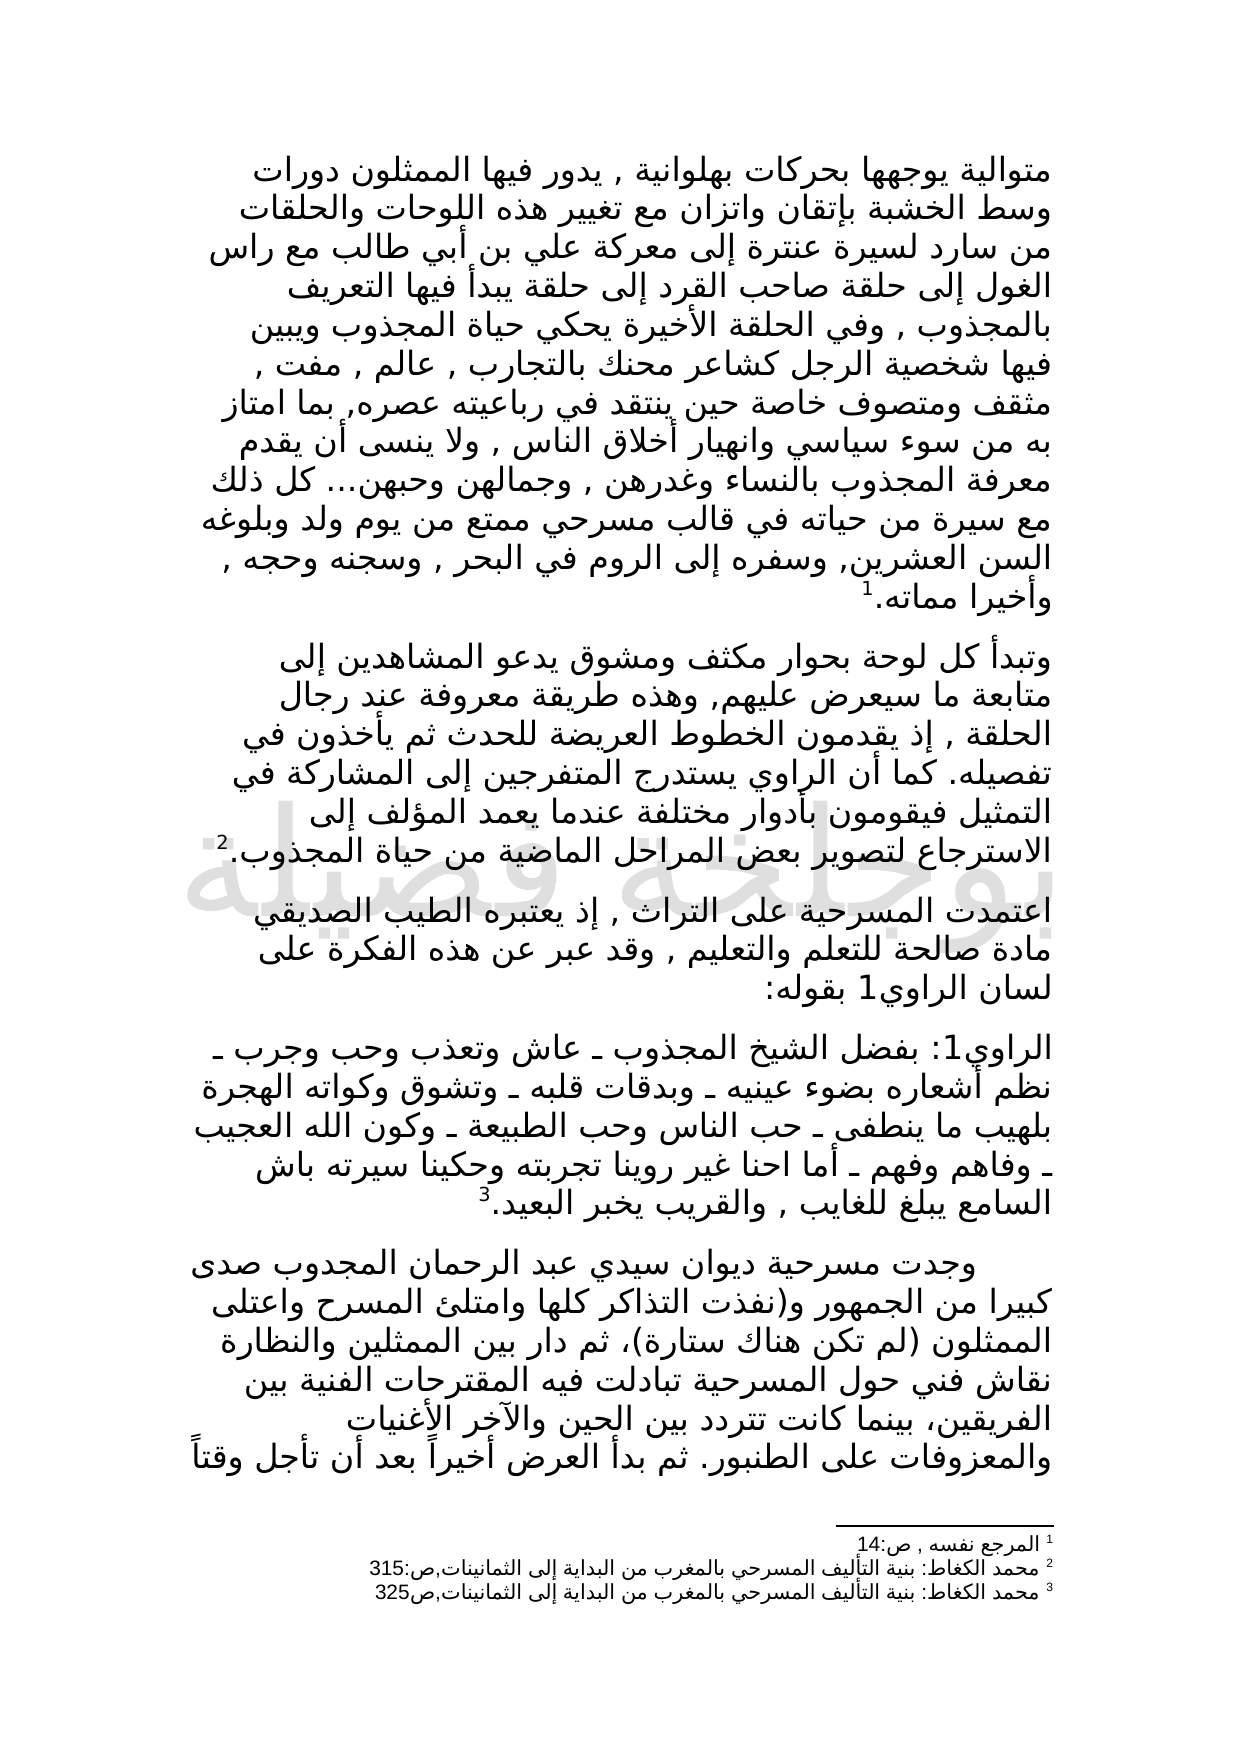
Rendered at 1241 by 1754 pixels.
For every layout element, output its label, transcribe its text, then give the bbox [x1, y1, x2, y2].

text الراوي1: بفضل الشيخ المجذوب ـ عاش وتعذب وحب وجرب ـ نظم أشعاره بضوء عينيه ـ وبدقات قلبه ـ وتشوق وكواته الهجرة بلهيب ما ينطفى ـ حب الناس وحب الطبيعة ـ وكون الله العجيب ـ وفاهم وفهم ـ أما احنا غير روينا تجربته وحكينا سيرته باش السامع يبلغ للغايب , والقريب يخبر البعيد. [187, 1028, 1053, 1223]
text وتبدأ كل لوحة بحوار مكثف ومشوق يدعو المشاهدين إلى متابعة ما سيعرض عليهم, وهذه طريقة معروفة عند رجال الحلقة , إذ يقدمون الخطوط العريضة للحدث ثم يأخذون في تفصيله. كما أن الراوي يستدرج المتفرجين إلى المشاركة في التمثيل فيقومون بأدوار مختلفة عندما يعمد المؤلف إلى الاسترجاع لتصوير بعض المراحل الماضية من حياة المجذوب. [187, 637, 1053, 870]
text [187, 150, 1053, 616]
text اعتمدت المسرحية على التراث , إذ يعتبره الطيب الصديقي مادة صالحة للتعلم والتعليم , وقد عبر عن هذه الفكرة على لسان الراوي1 بقوله: [187, 891, 1053, 1008]
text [187, 1243, 1053, 1477]
